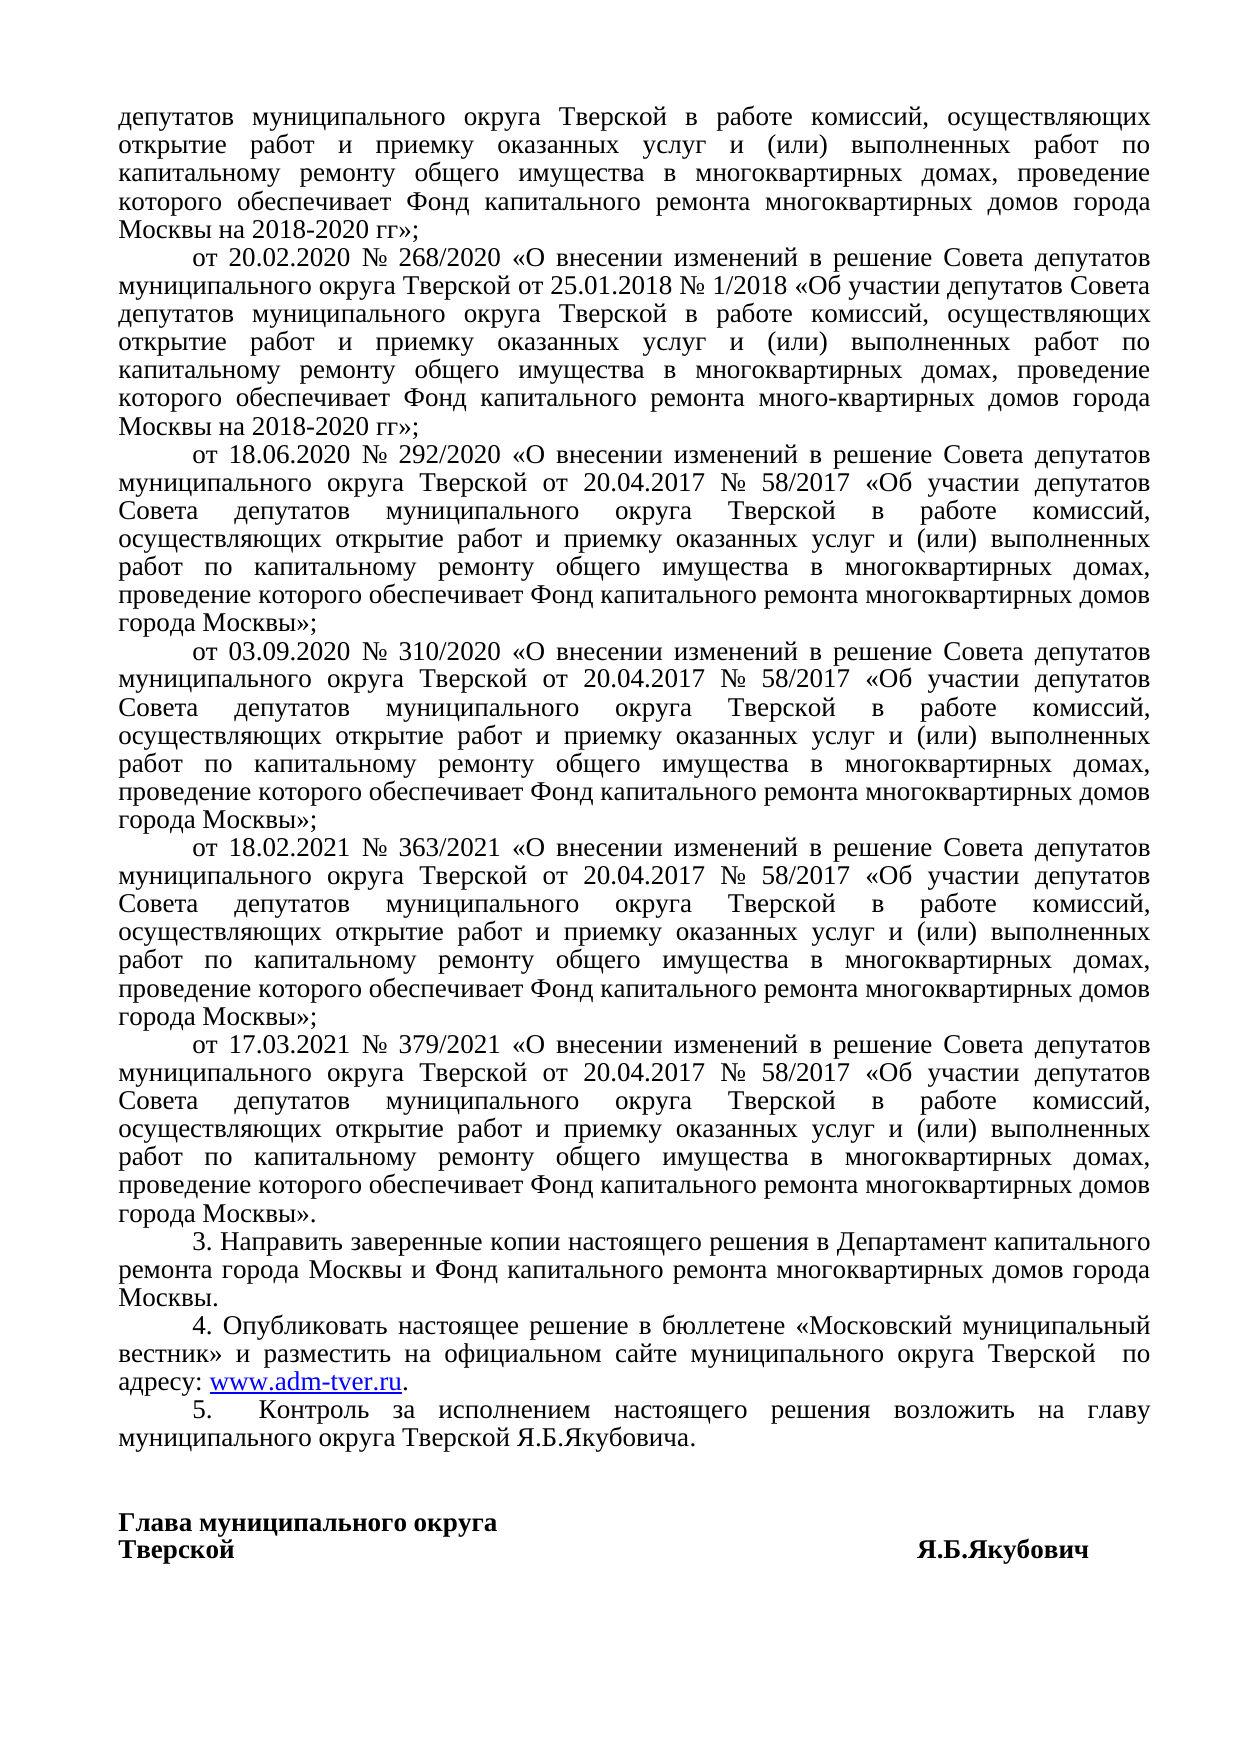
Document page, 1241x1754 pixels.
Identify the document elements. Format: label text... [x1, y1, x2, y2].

text от 17.03.2021 № 379/2021 «О внесении изменений в решение Совета депутатов муниципального округа Тверской от 20.04.2017 № 58/2017 «Об участии депутатов Совета депутатов муниципального округа Тверской в работе комиссий, осуществляющих открытие работ и приемку оказанных услуг и (или) выполненных работ по капитальному ремонту общего имущества в многоквартирных домах, проведение которого обеспечивает Фонд капитального ремонта многоквартирных домов города Москвы». [118, 1031, 1152, 1228]
text от 20.02.2020 № 268/2020 «О внесении изменений в решение Совета депутатов муниципального округа Тверской от 25.01.2018 № 1/2018 «Об участии депутатов Совета депутатов муниципального округа Тверской в работе комиссий, осуществляющих открытие работ и приемку оказанных услуг и (или) выполненных работ по капитальному ремонту общего имущества в многоквартирных домах, проведение которого обеспечивает Фонд капитального ремонта много-квартирных домов города Москвы на 2018-2020 гг»; [118, 244, 1152, 441]
text 5. Контроль за исполнением настоящего решения возложить на главу муниципального округа Тверской Я.Б.Якубовича. [118, 1396, 1152, 1452]
text от 18.02.2021 № 363/2021 «О внесении изменений в решение Совета депутатов муниципального округа Тверской от 20.04.2017 № 58/2017 «Об участии депутатов Совета депутатов муниципального округа Тверской в работе комиссий, осуществляющих открытие работ и приемку оказанных услуг и (или) выполненных работ по капитальному ремонту общего имущества в многоквартирных домах, проведение которого обеспечивает Фонд капитального ремонта многоквартирных домов города Москвы»; [118, 834, 1152, 1031]
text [118, 103, 1152, 244]
text от 18.06.2020 № 292/2020 «О внесении изменений в решение Совета депутатов муниципального округа Тверской от 20.04.2017 № 58/2017 «Об участии депутатов Совета депутатов муниципального округа Тверской в работе комиссий, осуществляющих открытие работ и приемку оказанных услуг и (или) выполненных работ по капитальному ремонту общего имущества в многоквартирных домах, проведение которого обеспечивает Фонд капитального ремонта многоквартирных домов города Москвы»; [118, 441, 1152, 637]
text от 03.09.2020 № 310/2020 «О внесении изменений в решение Совета депутатов муниципального округа Тверской от 20.04.2017 № 58/2017 «Об участии депутатов Совета депутатов муниципального округа Тверской в работе комиссий, осуществляющих открытие работ и приемку оказанных услуг и (или) выполненных работ по капитальному ремонту общего имущества в многоквартирных домах, проведение которого обеспечивает Фонд капитального ремонта многоквартирных домов города Москвы»; [118, 637, 1152, 834]
text Тверской Я.Б.Якубович [118, 1537, 1152, 1564]
text Глава муниципального округа [118, 1508, 1152, 1537]
text 4. Опубликовать настоящее решение в бюллетене «Московский муниципальный вестник» и разместить на официальном сайте муниципального округа Тверской по адресу: www.adm-tver.ru. [118, 1312, 1152, 1396]
text 3. Направить заверенные копии настоящего решения в Департамент капитального ремонта города Москвы и Фонд капитального ремонта многоквартирных домов города Москвы. [118, 1228, 1152, 1312]
